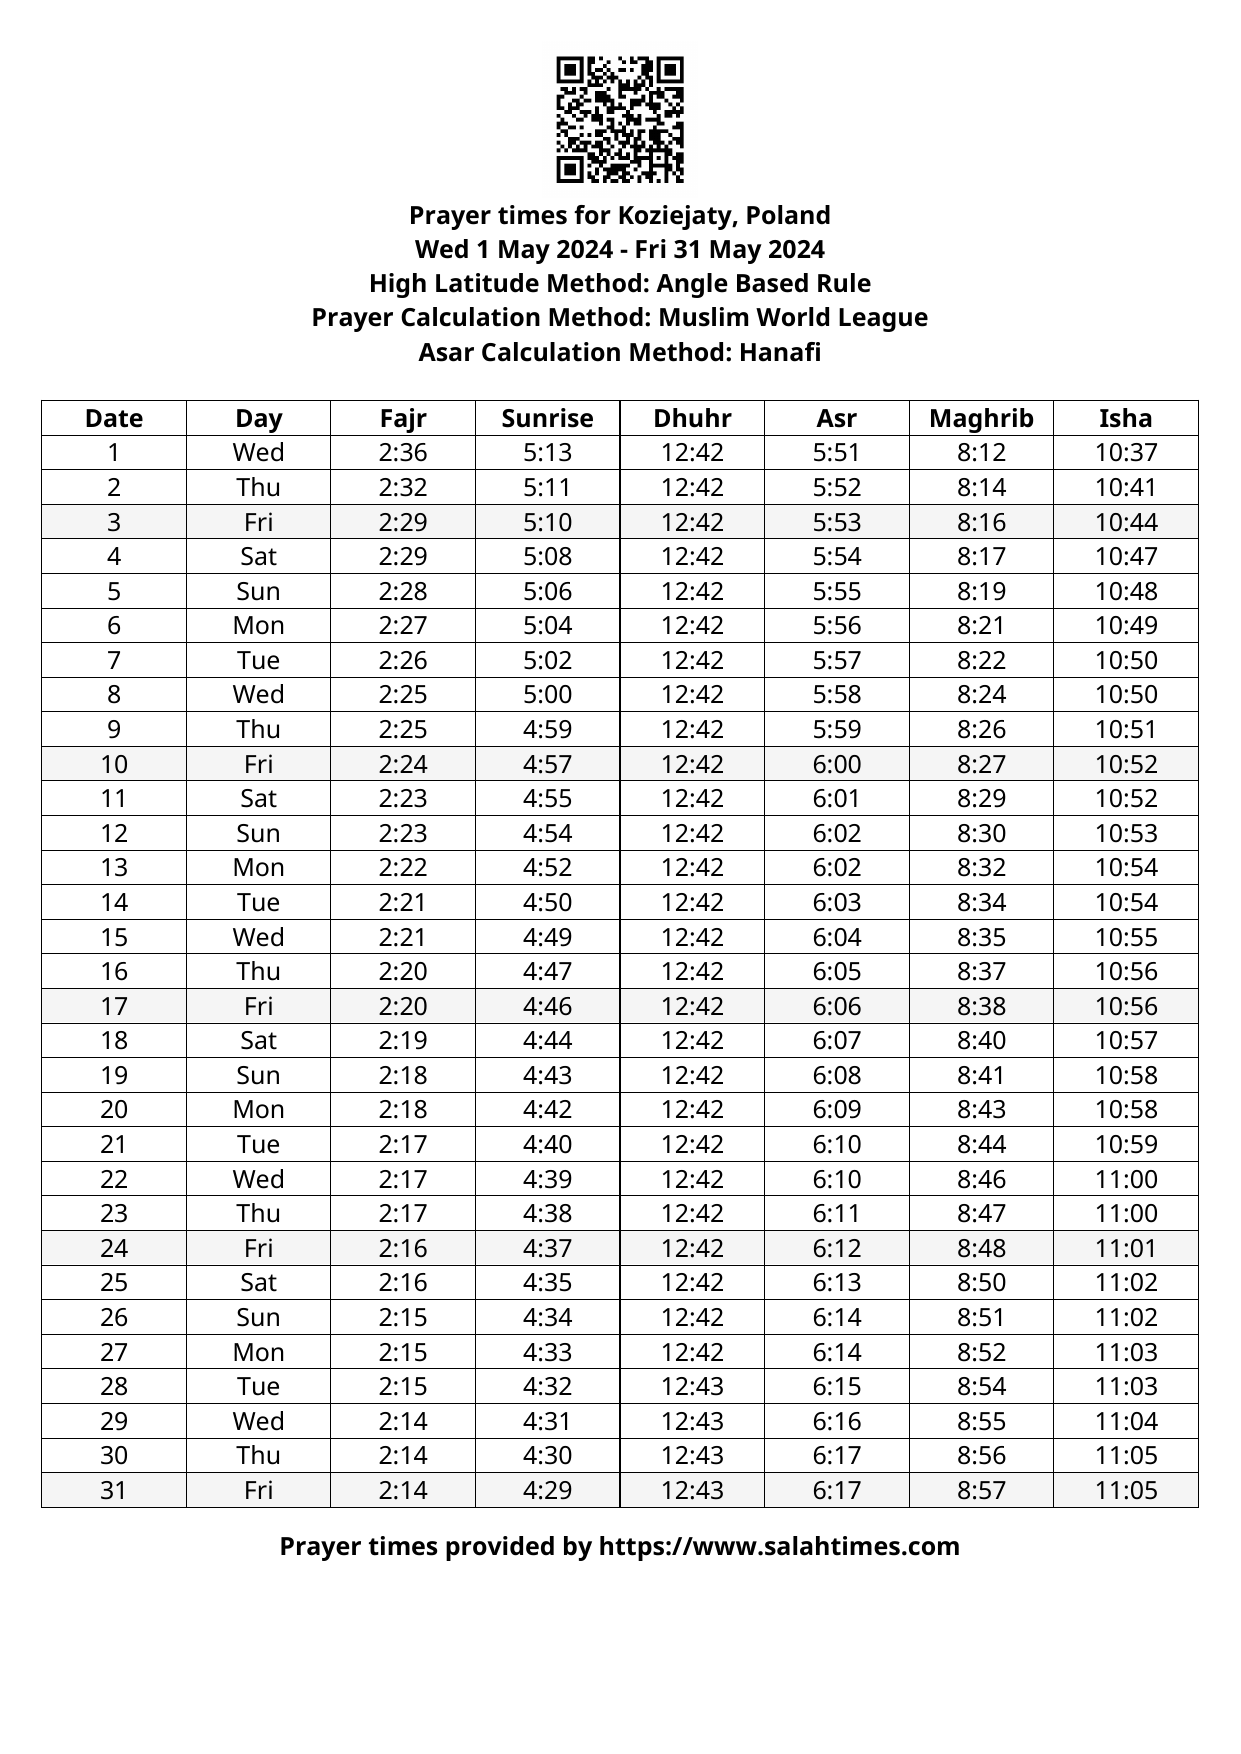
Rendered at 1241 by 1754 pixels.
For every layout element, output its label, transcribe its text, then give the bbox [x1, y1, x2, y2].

table_cell Fri [187, 505, 330, 538]
table_cell 2:20 [331, 989, 475, 1022]
table_cell 30 [42, 1439, 186, 1472]
table_cell Wed [187, 1162, 330, 1195]
table_cell 1 [42, 436, 186, 469]
table_cell 12:42 [621, 954, 764, 988]
table_cell 2:21 [331, 885, 475, 919]
table_cell 8:47 [910, 1196, 1053, 1230]
text High Latitude Method: Angle Based Rule [42, 266, 1198, 300]
table_cell 10:47 [1054, 539, 1198, 573]
table_cell 5:08 [476, 539, 619, 573]
table_cell 6:01 [765, 781, 909, 815]
table_cell 4:42 [476, 1093, 619, 1126]
table_cell 12:42 [621, 609, 764, 642]
table_cell 10:50 [1054, 678, 1198, 711]
table_cell 2 [42, 470, 186, 504]
table_cell 4 [42, 539, 186, 573]
table_cell 2:32 [331, 470, 475, 504]
table_cell 2:29 [331, 505, 475, 538]
table_cell 11:02 [1054, 1266, 1198, 1299]
table_cell 12:42 [621, 539, 764, 573]
table_cell 2:17 [331, 1196, 475, 1230]
table_cell 12:42 [621, 747, 764, 780]
table_cell 4:33 [476, 1335, 619, 1368]
table_cell 12:42 [621, 505, 764, 538]
table_cell 2:20 [331, 954, 475, 988]
table_cell 20 [42, 1093, 186, 1126]
table_cell 29 [42, 1404, 186, 1437]
table_cell 2:24 [331, 747, 475, 780]
table_cell Fri [187, 1231, 330, 1264]
table_cell 4:46 [476, 989, 619, 1022]
table_cell 2:36 [331, 436, 475, 469]
table_cell 2:21 [331, 920, 475, 953]
table_cell 4:55 [476, 781, 619, 815]
table_cell 12:42 [621, 1058, 764, 1092]
table_cell 4:54 [476, 816, 619, 849]
table_cell Tue [187, 643, 330, 677]
text Prayer times provided by https://www.salahtimes.com [42, 1528, 1198, 1563]
table_cell Wed [187, 1404, 330, 1437]
table_cell 2:18 [331, 1058, 475, 1092]
table_cell 6:02 [765, 851, 909, 884]
text Prayer Calculation Method: Muslim World League [42, 300, 1198, 334]
table_header Asr [765, 401, 909, 434]
table_cell 7 [42, 643, 186, 677]
table_cell 4:49 [476, 920, 619, 953]
table_cell 25 [42, 1266, 186, 1299]
table_cell 2:27 [331, 609, 475, 642]
table_cell 12:42 [621, 816, 764, 849]
table_cell Thu [187, 954, 330, 988]
table_cell 12:42 [621, 781, 764, 815]
table_cell Fri [187, 1473, 330, 1507]
table_cell 21 [42, 1127, 186, 1161]
table_cell 4:29 [476, 1473, 619, 1507]
table_cell 6:13 [765, 1266, 909, 1299]
table_cell 5:58 [765, 678, 909, 711]
table_cell 8:14 [910, 470, 1053, 504]
table_cell 10:56 [1054, 954, 1198, 988]
table_cell 18 [42, 1024, 186, 1057]
table_cell 10:44 [1054, 505, 1198, 538]
table_cell 6 [42, 609, 186, 642]
table_cell 12 [42, 816, 186, 849]
table_cell 8:37 [910, 954, 1053, 988]
table_cell 5:59 [765, 712, 909, 746]
table_cell 10:54 [1054, 851, 1198, 884]
table_header Maghrib [910, 401, 1053, 434]
table_cell 4:37 [476, 1231, 619, 1264]
table_cell 4:31 [476, 1404, 619, 1437]
table_cell 8:50 [910, 1266, 1053, 1299]
table_cell 8:32 [910, 851, 1053, 884]
table_cell 10:58 [1054, 1093, 1198, 1126]
table_cell 6:11 [765, 1196, 909, 1230]
table_cell 11:01 [1054, 1231, 1198, 1264]
table_cell 6:10 [765, 1162, 909, 1195]
table_cell 12:42 [621, 436, 764, 469]
table_cell 4:30 [476, 1439, 619, 1472]
table_cell 12:42 [621, 643, 764, 677]
table_cell Mon [187, 1093, 330, 1126]
table_cell 28 [42, 1369, 186, 1403]
table_cell 8:40 [910, 1024, 1053, 1057]
table_cell 6:17 [765, 1439, 909, 1472]
table_cell 12:42 [621, 1300, 764, 1334]
table_cell Sat [187, 539, 330, 573]
table_cell 6:03 [765, 885, 909, 919]
table_cell 11:05 [1054, 1439, 1198, 1472]
table_cell 10 [42, 747, 186, 780]
table_cell 10:58 [1054, 1058, 1198, 1092]
table_cell 12:42 [621, 1335, 764, 1368]
table_cell 6:12 [765, 1231, 909, 1264]
table_cell 5:57 [765, 643, 909, 677]
table_cell 2:28 [331, 574, 475, 607]
table_cell 10:53 [1054, 816, 1198, 849]
table_cell 8:16 [910, 505, 1053, 538]
table_cell 2:16 [331, 1266, 475, 1299]
table_cell 14 [42, 885, 186, 919]
table_cell 2:15 [331, 1300, 475, 1334]
table_cell 2:29 [331, 539, 475, 573]
table_cell 8:56 [910, 1439, 1053, 1472]
table_cell 11 [42, 781, 186, 815]
table_cell 4:47 [476, 954, 619, 988]
table_cell 5 [42, 574, 186, 607]
table_cell 12:43 [621, 1404, 764, 1437]
table_cell Fri [187, 989, 330, 1022]
table_cell 11:03 [1054, 1369, 1198, 1403]
table_header Isha [1054, 401, 1198, 434]
table_cell 12:43 [621, 1369, 764, 1403]
table_cell 19 [42, 1058, 186, 1092]
table_cell 5:56 [765, 609, 909, 642]
table_cell 22 [42, 1162, 186, 1195]
table_cell 2:15 [331, 1335, 475, 1368]
table_cell 8:29 [910, 781, 1053, 815]
table_cell 6:08 [765, 1058, 909, 1092]
table_cell 12:42 [621, 885, 764, 919]
table_cell 8:44 [910, 1127, 1053, 1161]
text Asar Calculation Method: Hanafi [42, 334, 1198, 368]
table_cell 12:42 [621, 1162, 764, 1195]
text Wed 1 May 2024 - Fri 31 May 2024 [42, 232, 1198, 266]
table_cell 8:17 [910, 539, 1053, 573]
table_cell 12:42 [621, 1127, 764, 1161]
table_cell Sun [187, 1058, 330, 1092]
table_cell 8:26 [910, 712, 1053, 746]
table_cell 4:52 [476, 851, 619, 884]
table_cell 12:42 [621, 851, 764, 884]
table_cell 2:17 [331, 1127, 475, 1161]
table_cell Wed [187, 678, 330, 711]
table_cell 12:42 [621, 920, 764, 953]
table_cell 11:03 [1054, 1335, 1198, 1368]
table_cell 6:02 [765, 816, 909, 849]
table_cell 5:10 [476, 505, 619, 538]
table_cell 23 [42, 1196, 186, 1230]
table_cell 12:42 [621, 470, 764, 504]
table_cell Tue [187, 1369, 330, 1403]
table_cell 12:42 [621, 1231, 764, 1264]
table_cell 5:52 [765, 470, 909, 504]
table_cell 4:50 [476, 885, 619, 919]
table_cell 2:14 [331, 1404, 475, 1437]
table_cell 12:43 [621, 1473, 764, 1507]
table_cell 11:02 [1054, 1300, 1198, 1334]
table_cell 12:42 [621, 1093, 764, 1126]
table_cell Tue [187, 1127, 330, 1161]
table_cell 8:41 [910, 1058, 1053, 1092]
table_cell 8:21 [910, 609, 1053, 642]
table_cell 12:42 [621, 989, 764, 1022]
table_cell 6:05 [765, 954, 909, 988]
table_cell Mon [187, 1335, 330, 1368]
table_cell 17 [42, 989, 186, 1022]
table_cell 6:07 [765, 1024, 909, 1057]
table_cell Sat [187, 1266, 330, 1299]
table_cell Thu [187, 470, 330, 504]
table_cell Sun [187, 1300, 330, 1334]
table_cell 12:42 [621, 678, 764, 711]
table_cell 5:54 [765, 539, 909, 573]
table_cell Thu [187, 1439, 330, 1472]
table_header Date [42, 401, 186, 434]
table_cell 10:57 [1054, 1024, 1198, 1057]
table_cell 8:52 [910, 1335, 1053, 1368]
table_cell 6:14 [765, 1300, 909, 1334]
table_cell 5:02 [476, 643, 619, 677]
table_cell 4:32 [476, 1369, 619, 1403]
table_cell Sat [187, 1024, 330, 1057]
table_cell Fri [187, 747, 330, 780]
table_cell 10:48 [1054, 574, 1198, 607]
table_cell 6:09 [765, 1093, 909, 1126]
table_cell 31 [42, 1473, 186, 1507]
table_cell 4:34 [476, 1300, 619, 1334]
table_cell 11:04 [1054, 1404, 1198, 1437]
table_cell 6:17 [765, 1473, 909, 1507]
table_cell 4:43 [476, 1058, 619, 1092]
table_cell 6:04 [765, 920, 909, 953]
table_cell Sun [187, 816, 330, 849]
table_cell Thu [187, 1196, 330, 1230]
table_cell 10:41 [1054, 470, 1198, 504]
table_cell 8:35 [910, 920, 1053, 953]
table_cell 8:38 [910, 989, 1053, 1022]
table_cell 10:52 [1054, 781, 1198, 815]
table_cell 5:53 [765, 505, 909, 538]
table_cell 2:14 [331, 1439, 475, 1472]
table_cell 10:54 [1054, 885, 1198, 919]
table_cell 2:18 [331, 1093, 475, 1126]
table_cell 8:54 [910, 1369, 1053, 1403]
table_header Fajr [331, 401, 475, 434]
table_cell 8:24 [910, 678, 1053, 711]
table_cell 12:42 [621, 1196, 764, 1230]
table_cell 5:00 [476, 678, 619, 711]
table_cell 8:51 [910, 1300, 1053, 1334]
table_cell Tue [187, 885, 330, 919]
table_cell 4:57 [476, 747, 619, 780]
table_header Dhuhr [621, 401, 764, 434]
table_cell 12:42 [621, 712, 764, 746]
table_cell 2:25 [331, 678, 475, 711]
table_cell 3 [42, 505, 186, 538]
table_cell 12:42 [621, 1024, 764, 1057]
table_cell 2:23 [331, 781, 475, 815]
table_cell 10:49 [1054, 609, 1198, 642]
table_header Sunrise [476, 401, 619, 434]
table_cell 27 [42, 1335, 186, 1368]
table_cell 5:55 [765, 574, 909, 607]
table_cell 5:13 [476, 436, 619, 469]
table_cell 10:56 [1054, 989, 1198, 1022]
table_cell 4:39 [476, 1162, 619, 1195]
table_cell 8:22 [910, 643, 1053, 677]
table_cell 2:16 [331, 1231, 475, 1264]
table_cell 11:05 [1054, 1473, 1198, 1507]
table_cell 15 [42, 920, 186, 953]
table_cell 8 [42, 678, 186, 711]
table_cell 2:25 [331, 712, 475, 746]
table_cell 10:55 [1054, 920, 1198, 953]
table_cell 8:57 [910, 1473, 1053, 1507]
table_cell 26 [42, 1300, 186, 1334]
table_cell 6:06 [765, 989, 909, 1022]
table_cell 2:17 [331, 1162, 475, 1195]
table_cell 2:22 [331, 851, 475, 884]
table_cell 10:37 [1054, 436, 1198, 469]
table_cell 9 [42, 712, 186, 746]
table_cell Sun [187, 574, 330, 607]
table_cell 8:30 [910, 816, 1053, 849]
table_cell 4:44 [476, 1024, 619, 1057]
table_cell Thu [187, 712, 330, 746]
table_cell 8:34 [910, 885, 1053, 919]
table_cell 8:43 [910, 1093, 1053, 1126]
text Prayer times for Koziejaty, Poland [42, 198, 1198, 232]
table_cell 10:51 [1054, 712, 1198, 746]
table_cell 12:42 [621, 574, 764, 607]
table_cell 4:38 [476, 1196, 619, 1230]
table_cell 10:59 [1054, 1127, 1198, 1161]
table_cell 2:26 [331, 643, 475, 677]
table_cell 11:00 [1054, 1196, 1198, 1230]
table_cell 8:48 [910, 1231, 1053, 1264]
table_cell 2:23 [331, 816, 475, 849]
table_cell 5:04 [476, 609, 619, 642]
table_cell Mon [187, 851, 330, 884]
table_cell 2:19 [331, 1024, 475, 1057]
table_cell Wed [187, 920, 330, 953]
table_cell 2:14 [331, 1473, 475, 1507]
table_cell 8:46 [910, 1162, 1053, 1195]
table_cell 24 [42, 1231, 186, 1264]
table_header Day [187, 401, 330, 434]
table_cell 6:00 [765, 747, 909, 780]
table_cell 6:14 [765, 1335, 909, 1368]
table_cell 6:16 [765, 1404, 909, 1437]
table_cell 10:52 [1054, 747, 1198, 780]
table_cell Wed [187, 436, 330, 469]
table_cell 6:10 [765, 1127, 909, 1161]
table_cell 5:51 [765, 436, 909, 469]
table_cell 12:42 [621, 1266, 764, 1299]
table_cell 11:00 [1054, 1162, 1198, 1195]
table_cell 2:15 [331, 1369, 475, 1403]
table_cell Mon [187, 609, 330, 642]
table_cell 4:40 [476, 1127, 619, 1161]
table_cell 13 [42, 851, 186, 884]
table_cell Sat [187, 781, 330, 815]
table_cell 4:35 [476, 1266, 619, 1299]
picture [542, 41, 699, 198]
table_cell 10:50 [1054, 643, 1198, 677]
table_cell 12:43 [621, 1439, 764, 1472]
table_cell 8:12 [910, 436, 1053, 469]
table_cell 5:11 [476, 470, 619, 504]
table_cell 5:06 [476, 574, 619, 607]
table_cell 8:19 [910, 574, 1053, 607]
table_cell 8:27 [910, 747, 1053, 780]
table_cell 4:59 [476, 712, 619, 746]
table_cell 16 [42, 954, 186, 988]
table_cell 8:55 [910, 1404, 1053, 1437]
table_cell 6:15 [765, 1369, 909, 1403]
